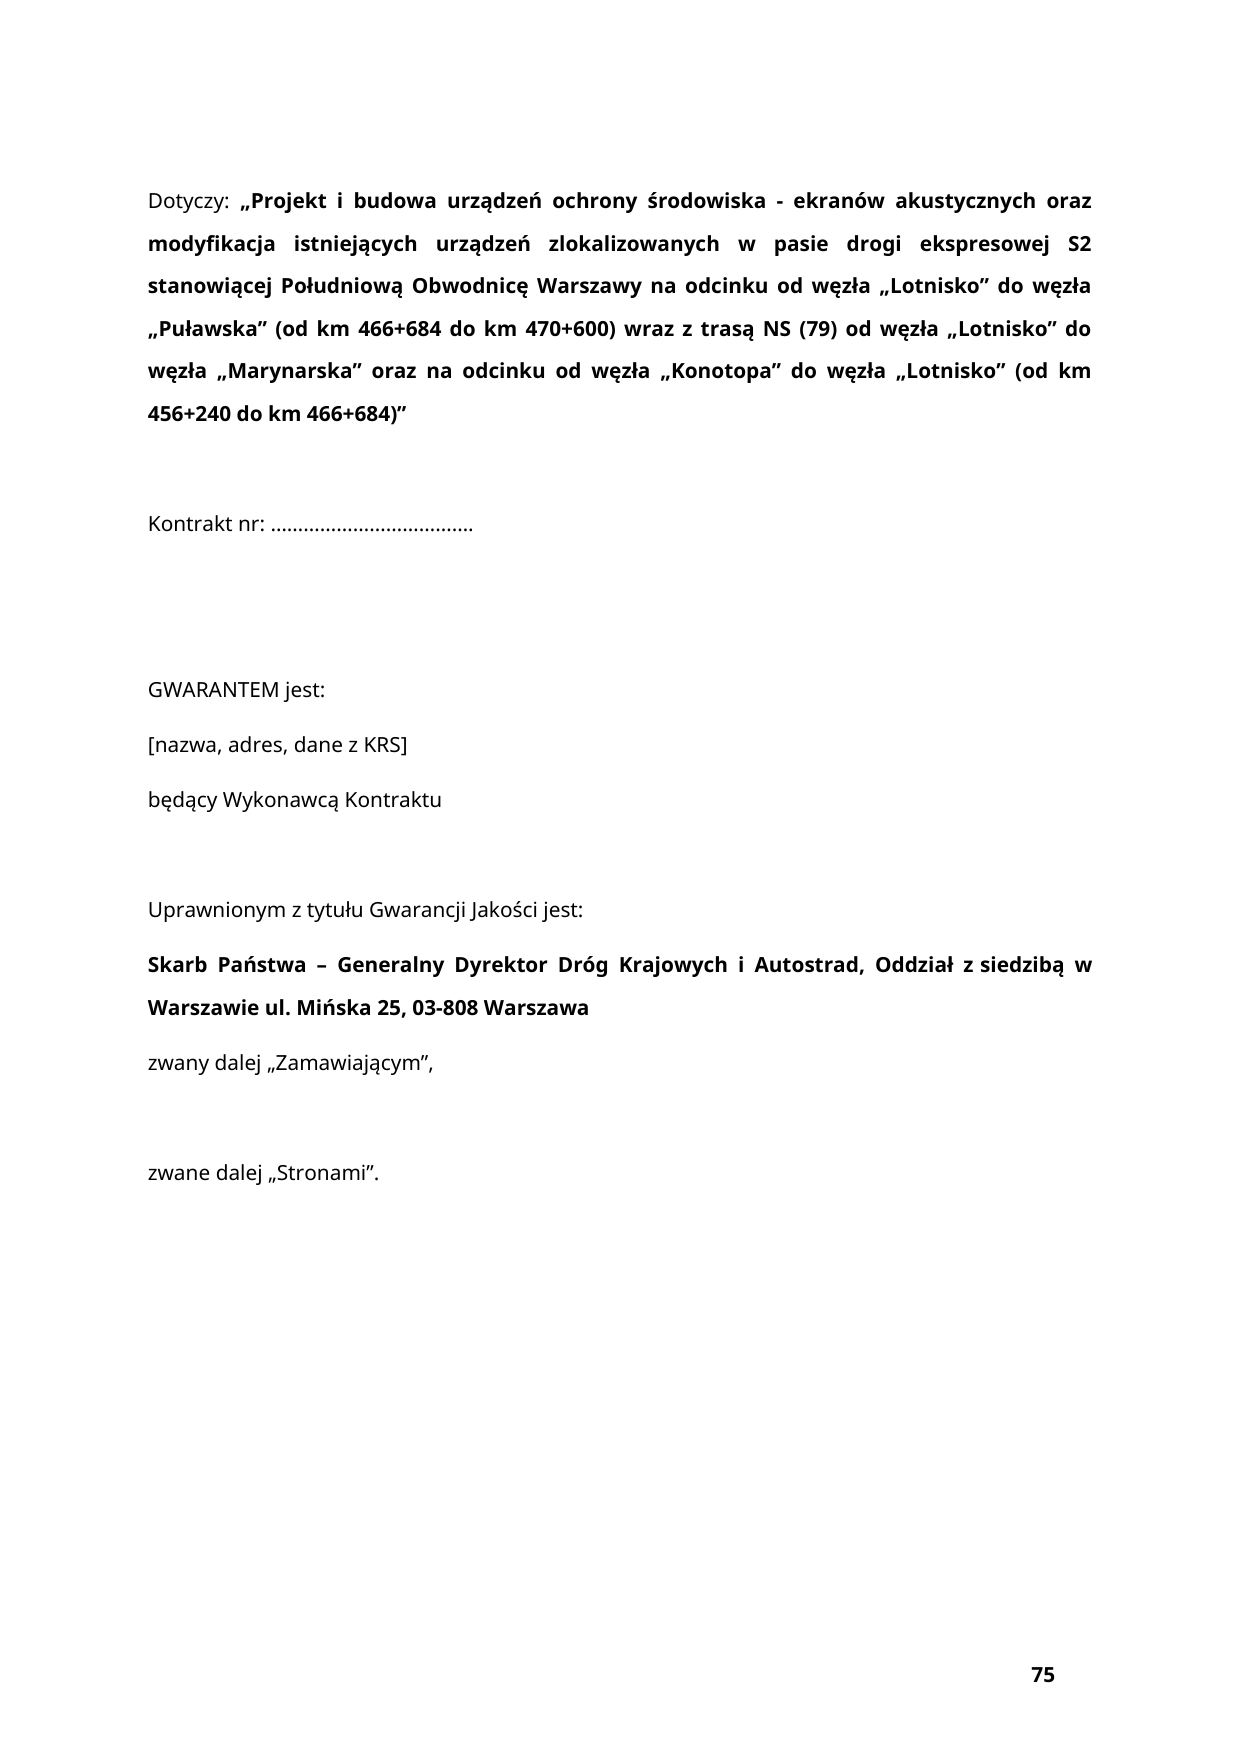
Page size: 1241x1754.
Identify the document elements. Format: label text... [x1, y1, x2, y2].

text zwane dalej „Stronami”. [148, 1158, 1092, 1187]
text [nazwa, adres, dane z KRS] [148, 730, 1092, 758]
list Dotyczy: „Projekt i budowa urządzeń ochrony środowiska - ekranów akustycznych oraz modyfikacja istniejących urządzeń zlokalizowanych w pasie drogi ekspresowej S2 stanowiącej Południową Obwodnicę Warszawy na odcinku od węzła „Lotnisko” do węzła „Puławska” (od km 466+684 do km 470+600) wraz z trasą NS (79) od węzła „Lotnisko” do węzła „Marynarska” oraz na odcinku od węzła „Konotopa” do węzła „Lotnisko” (od km 456+240 do km 466+684)” [148, 186, 1092, 428]
text Uprawnionym z tytułu Gwarancji Jakości jest: [148, 895, 1092, 923]
text Skarb Państwa – Generalny Dyrektor Dróg Krajowych i Autostrad, Oddział z siedzibą w Warszawie ul. Mińska 25, 03-808 Warszawa [148, 950, 1092, 1021]
text będący Wykonawcą Kontraktu [148, 785, 1092, 813]
text zwany dalej „Zamawiającym”, [148, 1048, 1092, 1076]
text GWARANTEM jest: [148, 675, 1092, 703]
text Kontrakt nr: ………………………………. [148, 509, 1092, 538]
